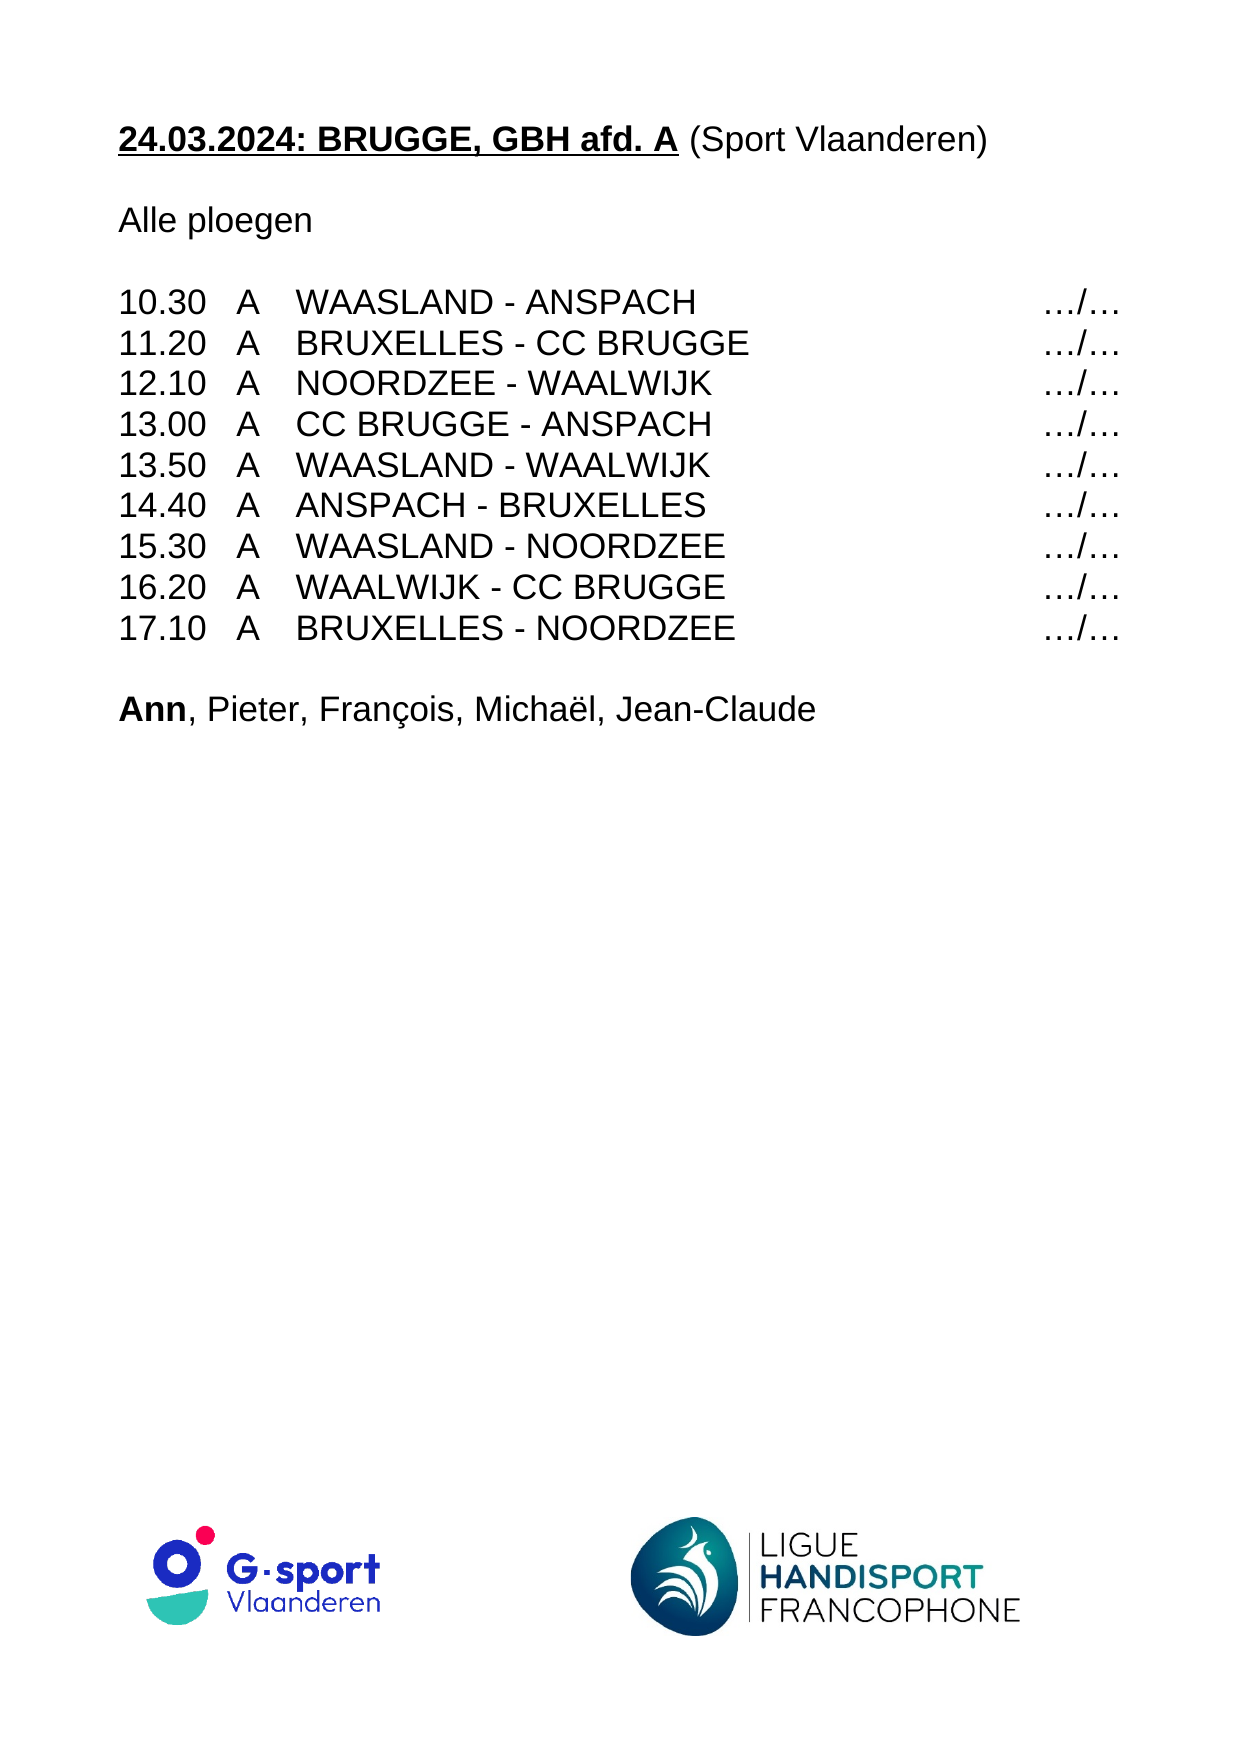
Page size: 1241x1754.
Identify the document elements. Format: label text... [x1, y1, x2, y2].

text 12.10 A NOORDZEE - WAALWIJK …/… [118, 362, 1122, 403]
text 11.20 A BRUXELLES - CC BRUGGE …/… [118, 322, 1122, 362]
text 16.20 A WAALWIJK - CC BRUGGE …/… [118, 566, 1122, 607]
text Alle ploegen [118, 199, 1122, 240]
picture [630, 1517, 1020, 1636]
text 24.03.2024: BRUGGE, GBH afd. A (Sport Vlaanderen) [118, 118, 1122, 159]
picture [129, 1517, 402, 1636]
text 13.00 A CC BRUGGE - ANSPACH …/… [118, 403, 1122, 444]
table_header [118, 1503, 619, 1651]
text 14.40 A ANSPACH - BRUXELLES …/… [118, 485, 1122, 525]
text 15.30 A WAASLAND - NOORDZEE …/… [118, 525, 1122, 566]
text 10.30 A WAASLAND - ANSPACH …/… [118, 281, 1122, 322]
text 17.10 A BRUXELLES - NOORDZEE …/… [118, 607, 1122, 648]
text 13.50 A WAASLAND - WAALWIJK …/… [118, 444, 1122, 485]
text Ann, Pieter, François, Michaël, Jean-Claude [118, 688, 1122, 729]
table_header [620, 1503, 1121, 1651]
